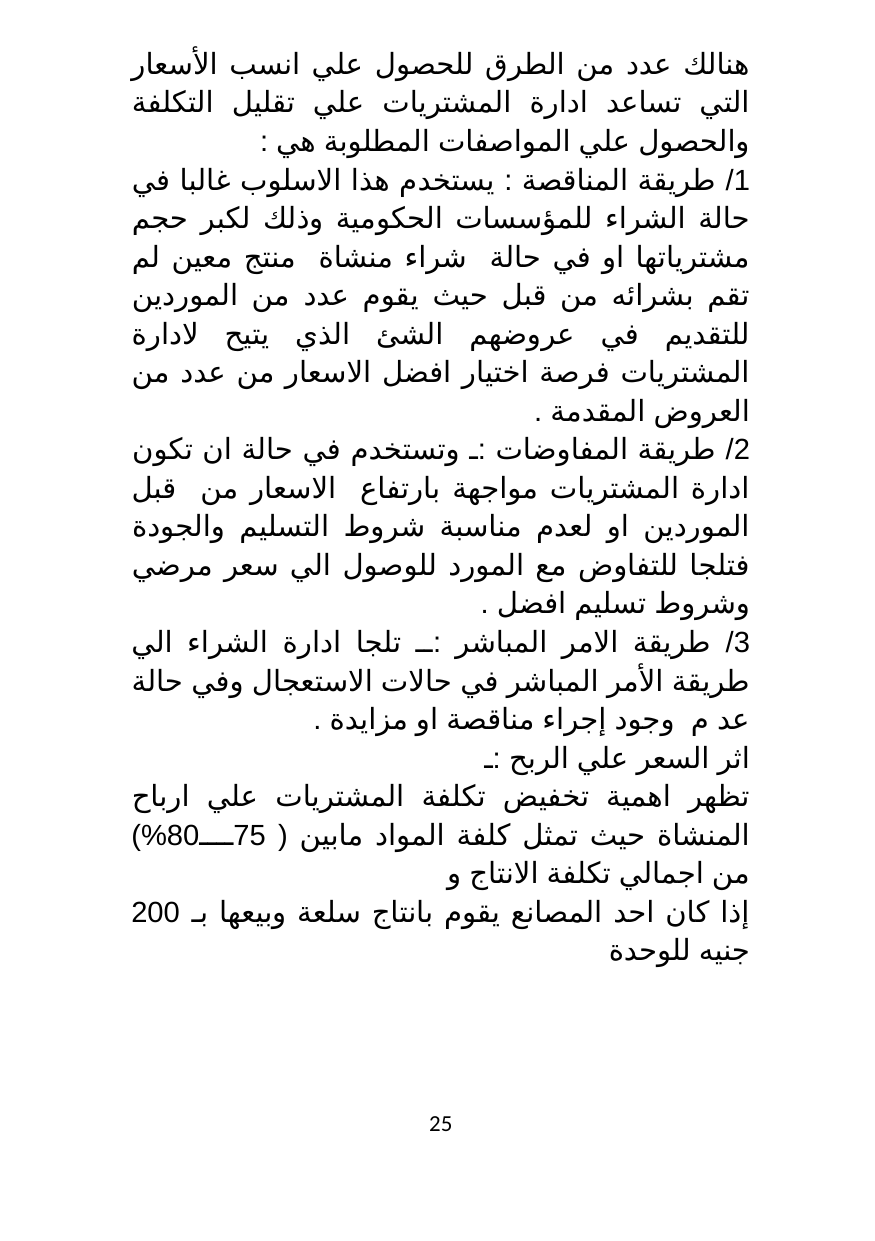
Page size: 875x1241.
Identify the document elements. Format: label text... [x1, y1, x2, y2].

text 1/ طريقة المناقصة : يستخدم هذا الاسلوب غالبا في حالة الشراء للمؤسسات الحكومية وذلك لكبر حجم مشترياتها او في حالة شراء منشاة منتج معين لم تقم بشرائه من قبل حيث يقوم عدد من الموردين للتقديم في عروضهم الشئ الذي يتيح لادارة المشتريات فرصة اختيار افضل الاسعار من عدد من العروض المقدمة . [131, 162, 750, 427]
text تظهر اهمية تخفيض تكلفة المشتريات علي ارباح المنشاة حيث تمثل كلفة المواد مابين ( 75ــــ80%) من اجمالي تكلفة الانتاج و [131, 779, 750, 890]
text هنالك عدد من الطرق للحصول علي انسب الأسعار التي تساعد ادارة المشتريات علي تقليل التكلفة والحصول علي المواصفات المطلوبة هي : [131, 47, 750, 157]
text اثر السعر علي الربح :ـ [131, 741, 750, 774]
text 3/ طريقة الامر المباشر :ــ تلجا ادارة الشراء الي طريقة الأمر المباشر في حالات الاستعجال وفي حالة عد م وجود إجراء مناقصة او مزايدة . [131, 625, 750, 736]
text إذا كان احد المصانع يقوم بانتاج سلعة وبيعها بـ 200 جنيه للوحدة [131, 895, 750, 967]
text 2/ طريقة المفاوضات :ـ وتستخدم في حالة ان تكون ادارة المشتريات مواجهة بارتفاع الاسعار من قبل الموردين او لعدم مناسبة شروط التسليم والجودة فتلجا للتفاوض مع المورد للوصول الي سعر مرضي وشروط تسليم افضل . [131, 432, 750, 620]
